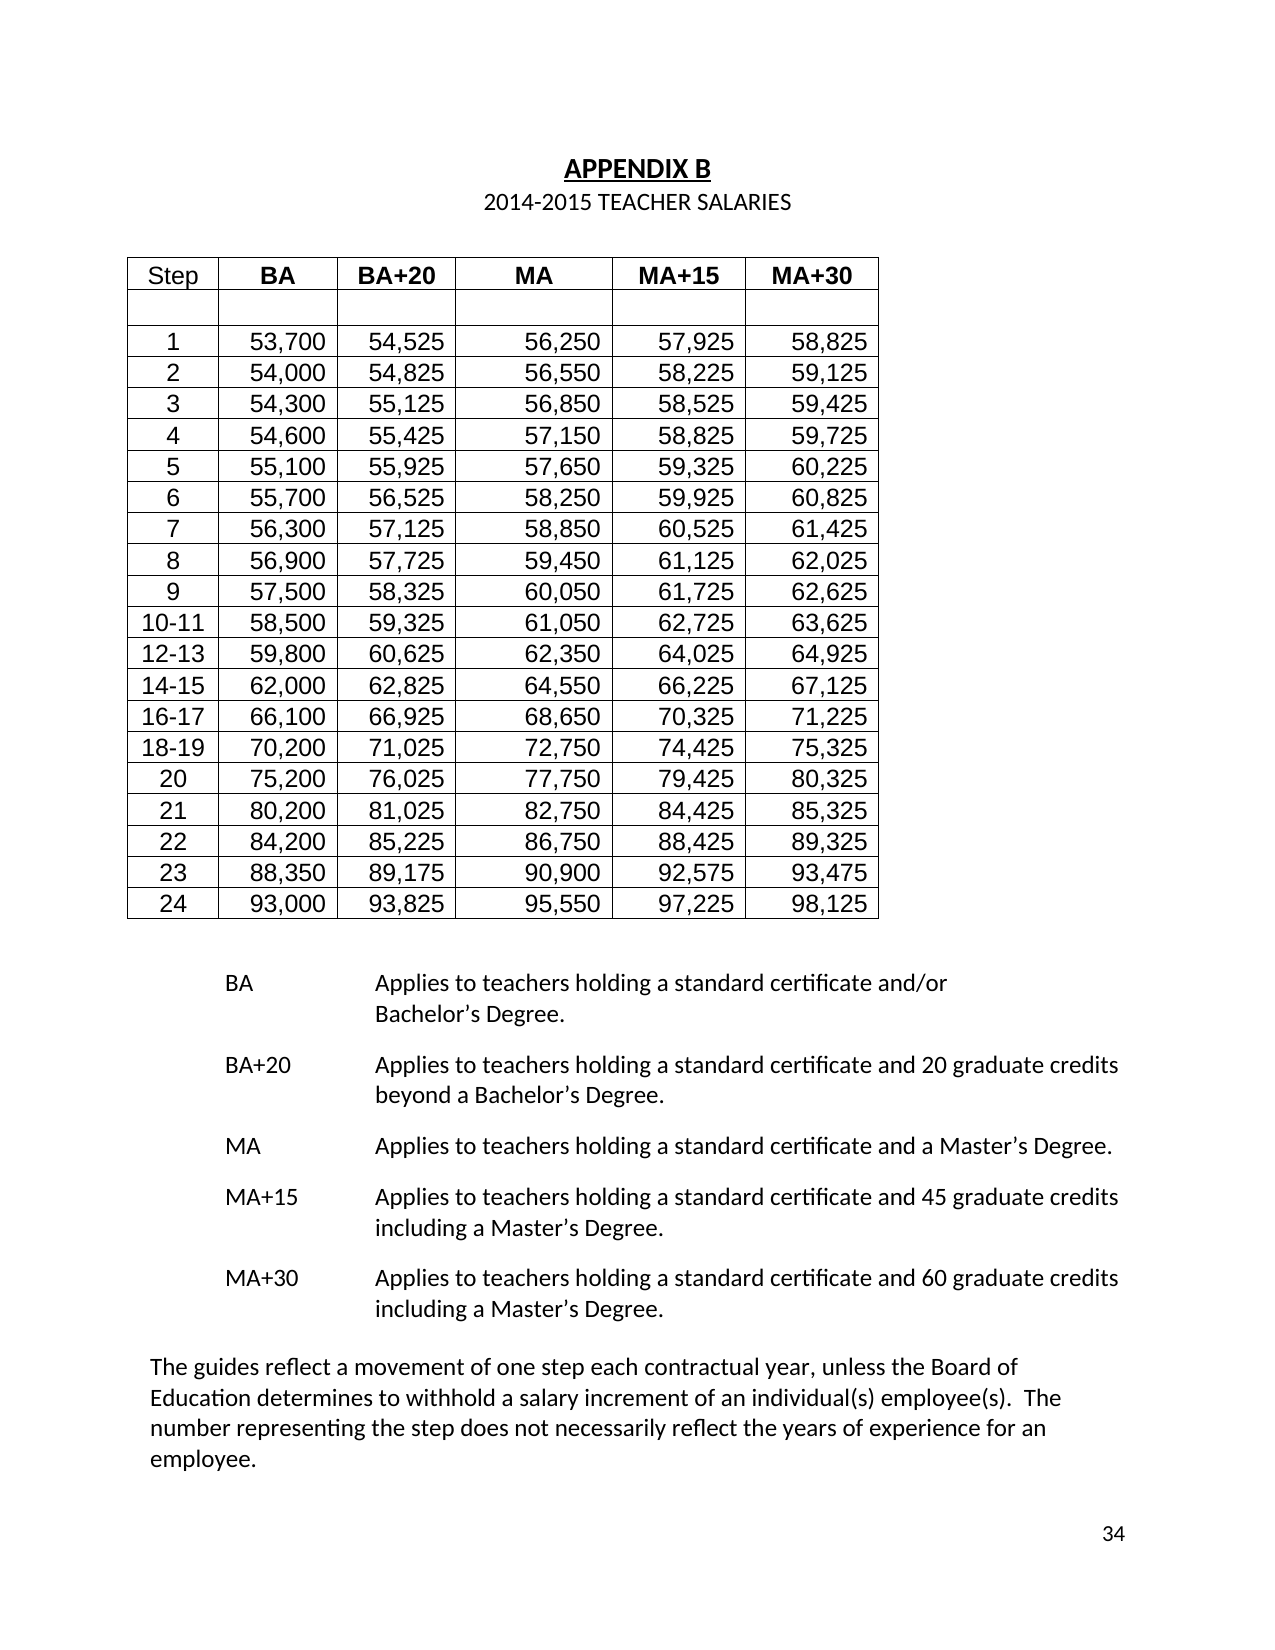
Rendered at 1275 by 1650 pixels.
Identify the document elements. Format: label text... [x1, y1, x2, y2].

table_cell [613, 290, 745, 324]
table_header MA [456, 258, 612, 289]
text BA Applies to teachers holding a standard certificate and/or [225, 968, 1125, 998]
table_cell 24 [128, 888, 218, 918]
table_cell 76,025 [338, 763, 455, 793]
table_cell 63,625 [746, 607, 878, 637]
table_cell 21 [128, 794, 218, 824]
table_header MA+15 [613, 258, 745, 289]
table_cell 2 [128, 357, 218, 387]
table_cell 61,725 [613, 576, 745, 606]
table_header MA+30 [746, 258, 878, 289]
table_cell 89,325 [746, 826, 878, 856]
table_cell 62,725 [613, 607, 745, 637]
table_cell 93,475 [746, 857, 878, 887]
table_cell 57,925 [613, 326, 745, 356]
table_cell 62,625 [746, 576, 878, 606]
table_cell 66,225 [613, 669, 745, 699]
table_cell 54,525 [338, 326, 455, 356]
text 2014-2015 TEACHER SALARIES [150, 186, 1125, 216]
table_cell 60,625 [338, 638, 455, 668]
table_cell 88,350 [219, 857, 337, 887]
table_cell 70,200 [219, 732, 337, 762]
table_cell 88,425 [613, 826, 745, 856]
table_cell 67,125 [746, 669, 878, 699]
text BA+20 Applies to teachers holding a standard certificate and 20 graduate credits beyond a Bachelor’s Degree. [225, 1049, 1125, 1110]
table_cell 1 [128, 326, 218, 356]
table_cell [338, 290, 455, 324]
table_cell 10-11 [128, 607, 218, 637]
table_cell 20 [128, 763, 218, 793]
table_cell 60,050 [456, 576, 612, 606]
table_cell 77,750 [456, 763, 612, 793]
table_cell 58,325 [338, 576, 455, 606]
table_cell 62,025 [746, 544, 878, 574]
table_cell 74,425 [613, 732, 745, 762]
table_cell 54,825 [338, 357, 455, 387]
table_cell 23 [128, 857, 218, 887]
table_cell 54,600 [219, 419, 337, 449]
table_cell 98,125 [746, 888, 878, 918]
table_cell 55,925 [338, 451, 455, 481]
table_cell 89,175 [338, 857, 455, 887]
table_cell 59,325 [338, 607, 455, 637]
table_cell 66,925 [338, 701, 455, 731]
table_cell 61,425 [746, 513, 878, 543]
table_cell 8 [128, 544, 218, 574]
table_cell 59,800 [219, 638, 337, 668]
table_cell 75,200 [219, 763, 337, 793]
table_cell 5 [128, 451, 218, 481]
table_cell 62,000 [219, 669, 337, 699]
table_cell 22 [128, 826, 218, 856]
table_cell 3 [128, 388, 218, 418]
table_cell 60,225 [746, 451, 878, 481]
table_cell 84,200 [219, 826, 337, 856]
table_cell 58,825 [613, 419, 745, 449]
table_cell 9 [128, 576, 218, 606]
table_header BA [219, 258, 337, 289]
table_cell 62,350 [456, 638, 612, 668]
table_cell 64,550 [456, 669, 612, 699]
table_cell 56,550 [456, 357, 612, 387]
table_cell 82,750 [456, 794, 612, 824]
table_cell 59,425 [746, 388, 878, 418]
table_cell [128, 290, 218, 324]
text Bachelor’s Degree. [375, 998, 1125, 1029]
table_cell 95,550 [456, 888, 612, 918]
table_header BA+20 [338, 258, 455, 289]
table_cell 85,325 [746, 794, 878, 824]
table_cell 86,750 [456, 826, 612, 856]
table_cell 68,650 [456, 701, 612, 731]
table_cell 58,825 [746, 326, 878, 356]
table_cell 71,025 [338, 732, 455, 762]
table_cell 57,150 [456, 419, 612, 449]
table_cell 64,025 [613, 638, 745, 668]
text MA Applies to teachers holding a standard certificate and a Master’s Degree. [150, 1130, 1125, 1161]
table_cell 62,825 [338, 669, 455, 699]
table_cell 53,700 [219, 326, 337, 356]
table_cell [746, 290, 878, 324]
table_cell 6 [128, 482, 218, 512]
text MA+30 Applies to teachers holding a standard certificate and 60 graduate credits including a Master’s Degree. [225, 1262, 1125, 1323]
table_cell 70,325 [613, 701, 745, 731]
table_cell 80,325 [746, 763, 878, 793]
table_cell 7 [128, 513, 218, 543]
table_cell 58,500 [219, 607, 337, 637]
table_cell 55,125 [338, 388, 455, 418]
table_cell 92,575 [613, 857, 745, 887]
table_cell 84,425 [613, 794, 745, 824]
text The guides reflect a movement of one step each contractual year, unless the Board of Education determines to withhold a salary increment of an individual(s) employee(s). The number representing the step does not necessarily reflect the years of experience for an employee. [150, 1352, 1125, 1474]
table_cell 59,725 [746, 419, 878, 449]
table_cell 55,100 [219, 451, 337, 481]
table_cell 61,125 [613, 544, 745, 574]
text APPENDIX B [150, 150, 1125, 186]
table_cell [456, 290, 612, 324]
table_header Step [128, 258, 218, 289]
table_cell 55,700 [219, 482, 337, 512]
table_cell 61,050 [456, 607, 612, 637]
table_cell 85,225 [338, 826, 455, 856]
table_cell 59,450 [456, 544, 612, 574]
table_cell 56,525 [338, 482, 455, 512]
table_cell 58,525 [613, 388, 745, 418]
table_cell 54,300 [219, 388, 337, 418]
table_cell 56,250 [456, 326, 612, 356]
table_cell 16-17 [128, 701, 218, 731]
table_cell 58,850 [456, 513, 612, 543]
table_cell 93,000 [219, 888, 337, 918]
table_cell 58,225 [613, 357, 745, 387]
table_cell 75,325 [746, 732, 878, 762]
table_cell 56,300 [219, 513, 337, 543]
table_cell 18-19 [128, 732, 218, 762]
table_cell 79,425 [613, 763, 745, 793]
table_cell 59,125 [746, 357, 878, 387]
table_cell 57,500 [219, 576, 337, 606]
table_cell 57,125 [338, 513, 455, 543]
table_cell 90,900 [456, 857, 612, 887]
table_cell 59,325 [613, 451, 745, 481]
table_cell 59,925 [613, 482, 745, 512]
table_cell 12-13 [128, 638, 218, 668]
table_cell 14-15 [128, 669, 218, 699]
table_cell 56,850 [456, 388, 612, 418]
table_cell 60,525 [613, 513, 745, 543]
table_cell [219, 290, 337, 324]
table_cell 54,000 [219, 357, 337, 387]
table_cell 4 [128, 419, 218, 449]
table_cell 64,925 [746, 638, 878, 668]
table_cell 80,200 [219, 794, 337, 824]
table_cell 72,750 [456, 732, 612, 762]
table_cell 57,725 [338, 544, 455, 574]
table_cell 56,900 [219, 544, 337, 574]
table_cell 71,225 [746, 701, 878, 731]
table_cell 93,825 [338, 888, 455, 918]
table_cell 60,825 [746, 482, 878, 512]
table_cell 55,425 [338, 419, 455, 449]
table_cell 57,650 [456, 451, 612, 481]
table_cell 81,025 [338, 794, 455, 824]
text MA+15 Applies to teachers holding a standard certificate and 45 graduate credits including a Master’s Degree. [225, 1181, 1125, 1242]
table_cell 66,100 [219, 701, 337, 731]
table_cell 58,250 [456, 482, 612, 512]
table_cell 97,225 [613, 888, 745, 918]
